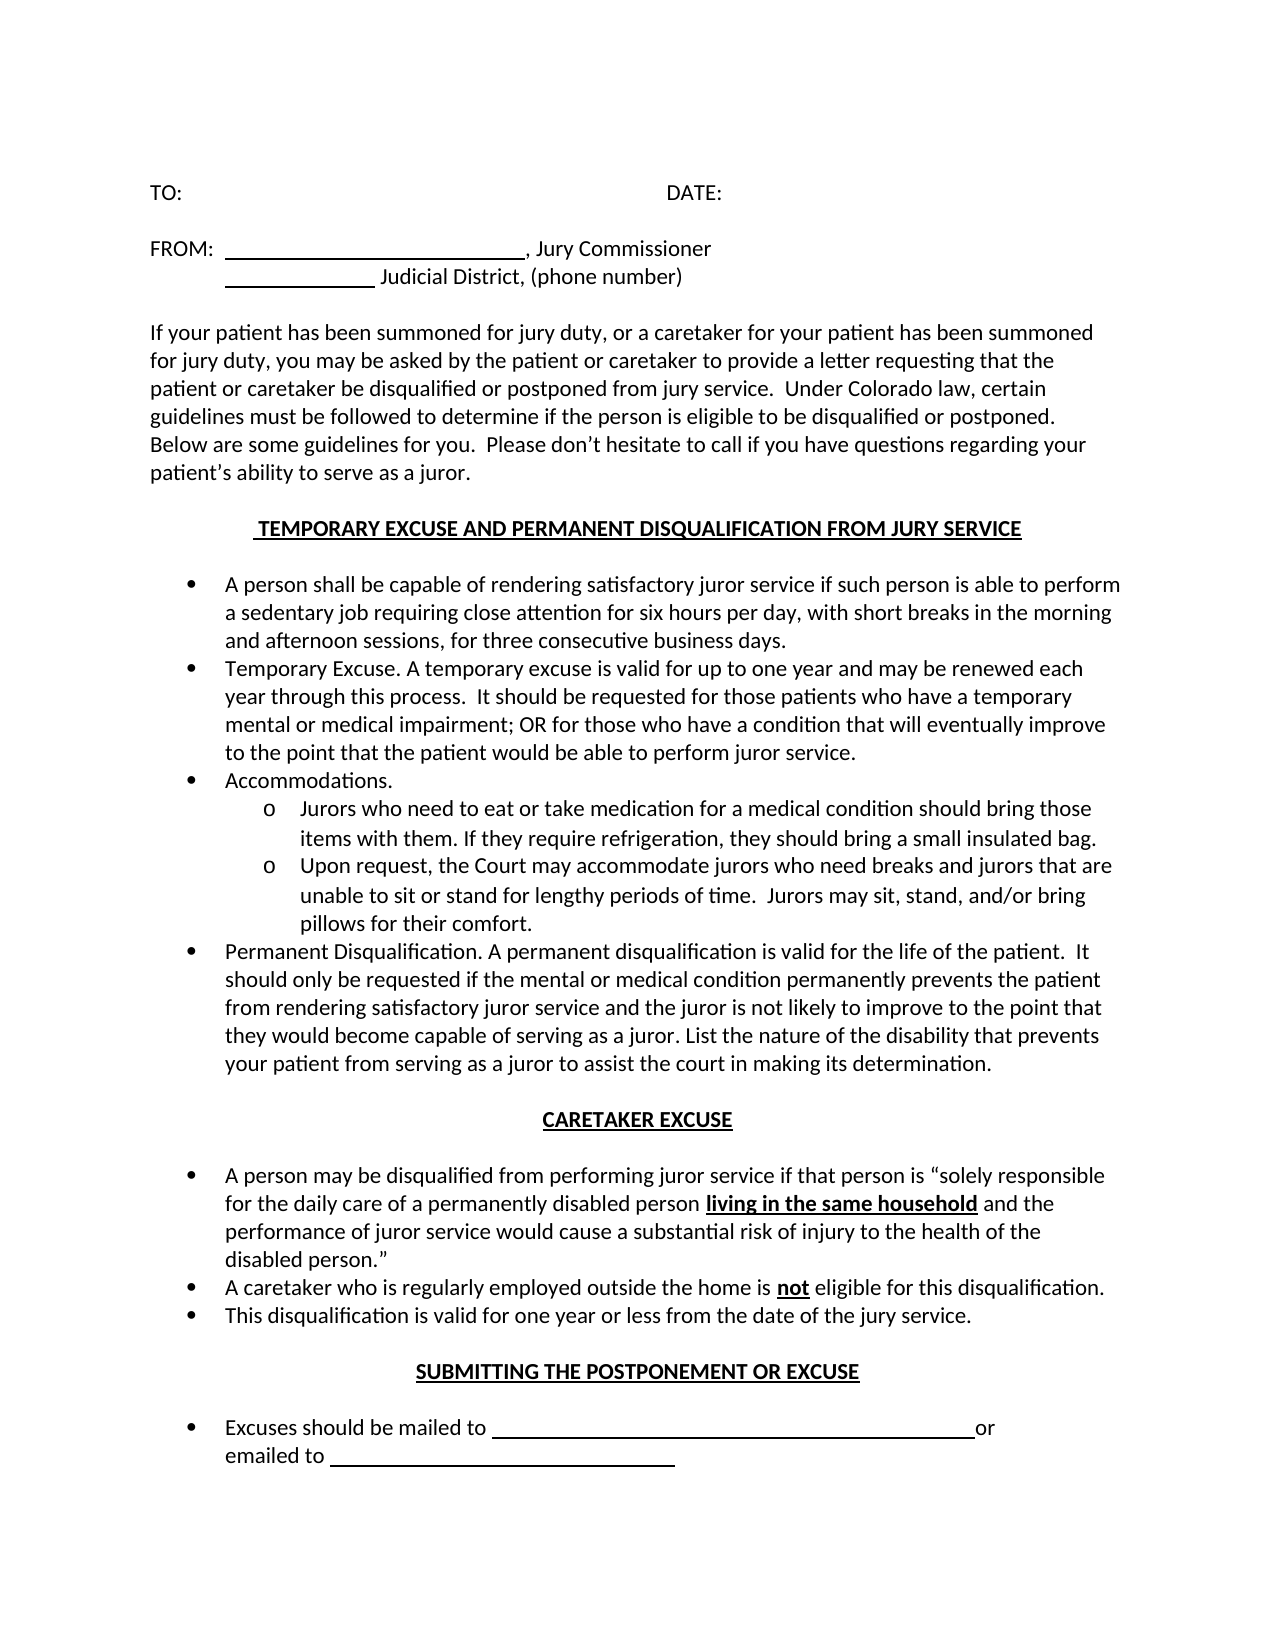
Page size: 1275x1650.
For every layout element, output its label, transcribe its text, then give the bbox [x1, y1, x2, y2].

text FROM: , Jury Commissioner [150, 234, 1125, 262]
list This disqualification is valid for one year or less from the date of the jury service. [187, 1301, 1125, 1329]
text SUBMITTING THE POSTPONEMENT OR EXCUSE [150, 1357, 1125, 1385]
list Excuses should be mailed to or [187, 1413, 1125, 1441]
list A person shall be capable of rendering satisfactory juror service if such person is able to perform a sedentary job requiring close attention for six hours per day, with short breaks in the morning and afternoon sessions, for three consecutive business days. [187, 570, 1125, 654]
list Temporary Excuse. A temporary excuse is valid for up to one year and may be renewed each year through this process. It should be requested for those patients who have a temporary mental or medical impairment; OR for those who have a condition that will eventually improve to the point that the patient would be able to perform juror service. [187, 654, 1125, 766]
text If your patient has been summoned for jury duty, or a caretaker for your patient has been summoned for jury duty, you may be asked by the patient or caretaker to provide a letter requesting that the patient or caretaker be disqualified or postponed from jury service. Under Colorado law, certain guidelines must be followed to determine if the person is eligible to be disqualified or postponed. Below are some guidelines for you. Please don’t hesitate to call if you have questions regarding your patient’s ability to serve as a juror. [150, 318, 1125, 486]
text CARETAKER EXCUSE [150, 1105, 1125, 1133]
text TEMPORARY EXCUSE AND PERMANENT DISQUALIFICATION FROM JURY SERVICE [150, 514, 1125, 542]
text emailed to [187, 1441, 1125, 1469]
list Accommodations. [187, 766, 1125, 794]
list Permanent Disqualification. A permanent disqualification is valid for the life of the patient. It should only be requested if the mental or medical condition permanently prevents the patient from rendering satisfactory juror service and the juror is not likely to improve to the point that they would become capable of serving as a juror. List the nature of the disability that prevents your patient from serving as a juror to assist the court in making its determination. [187, 937, 1125, 1077]
list Upon request, the Court may accommodate jurors who need breaks and jurors that are unable to sit or stand for lengthy periods of time. Jurors may sit, stand, and/or bring pillows for their comfort. [262, 852, 1125, 937]
text Judicial District, (phone number) [150, 262, 1125, 290]
text TO: DATE: [150, 178, 1125, 206]
list A caretaker who is regularly employed outside the home is not eligible for this disqualification. [187, 1273, 1125, 1301]
list Jurors who need to eat or take medication for a medical condition should bring those items with them. If they require refrigeration, they should bring a small insulated bag. [262, 794, 1125, 852]
list A person may be disqualified from performing juror service if that person is “solely responsible for the daily care of a permanently disabled person living in the same household and the performance of juror service would cause a substantial risk of injury to the health of the disabled person.” [187, 1161, 1125, 1273]
